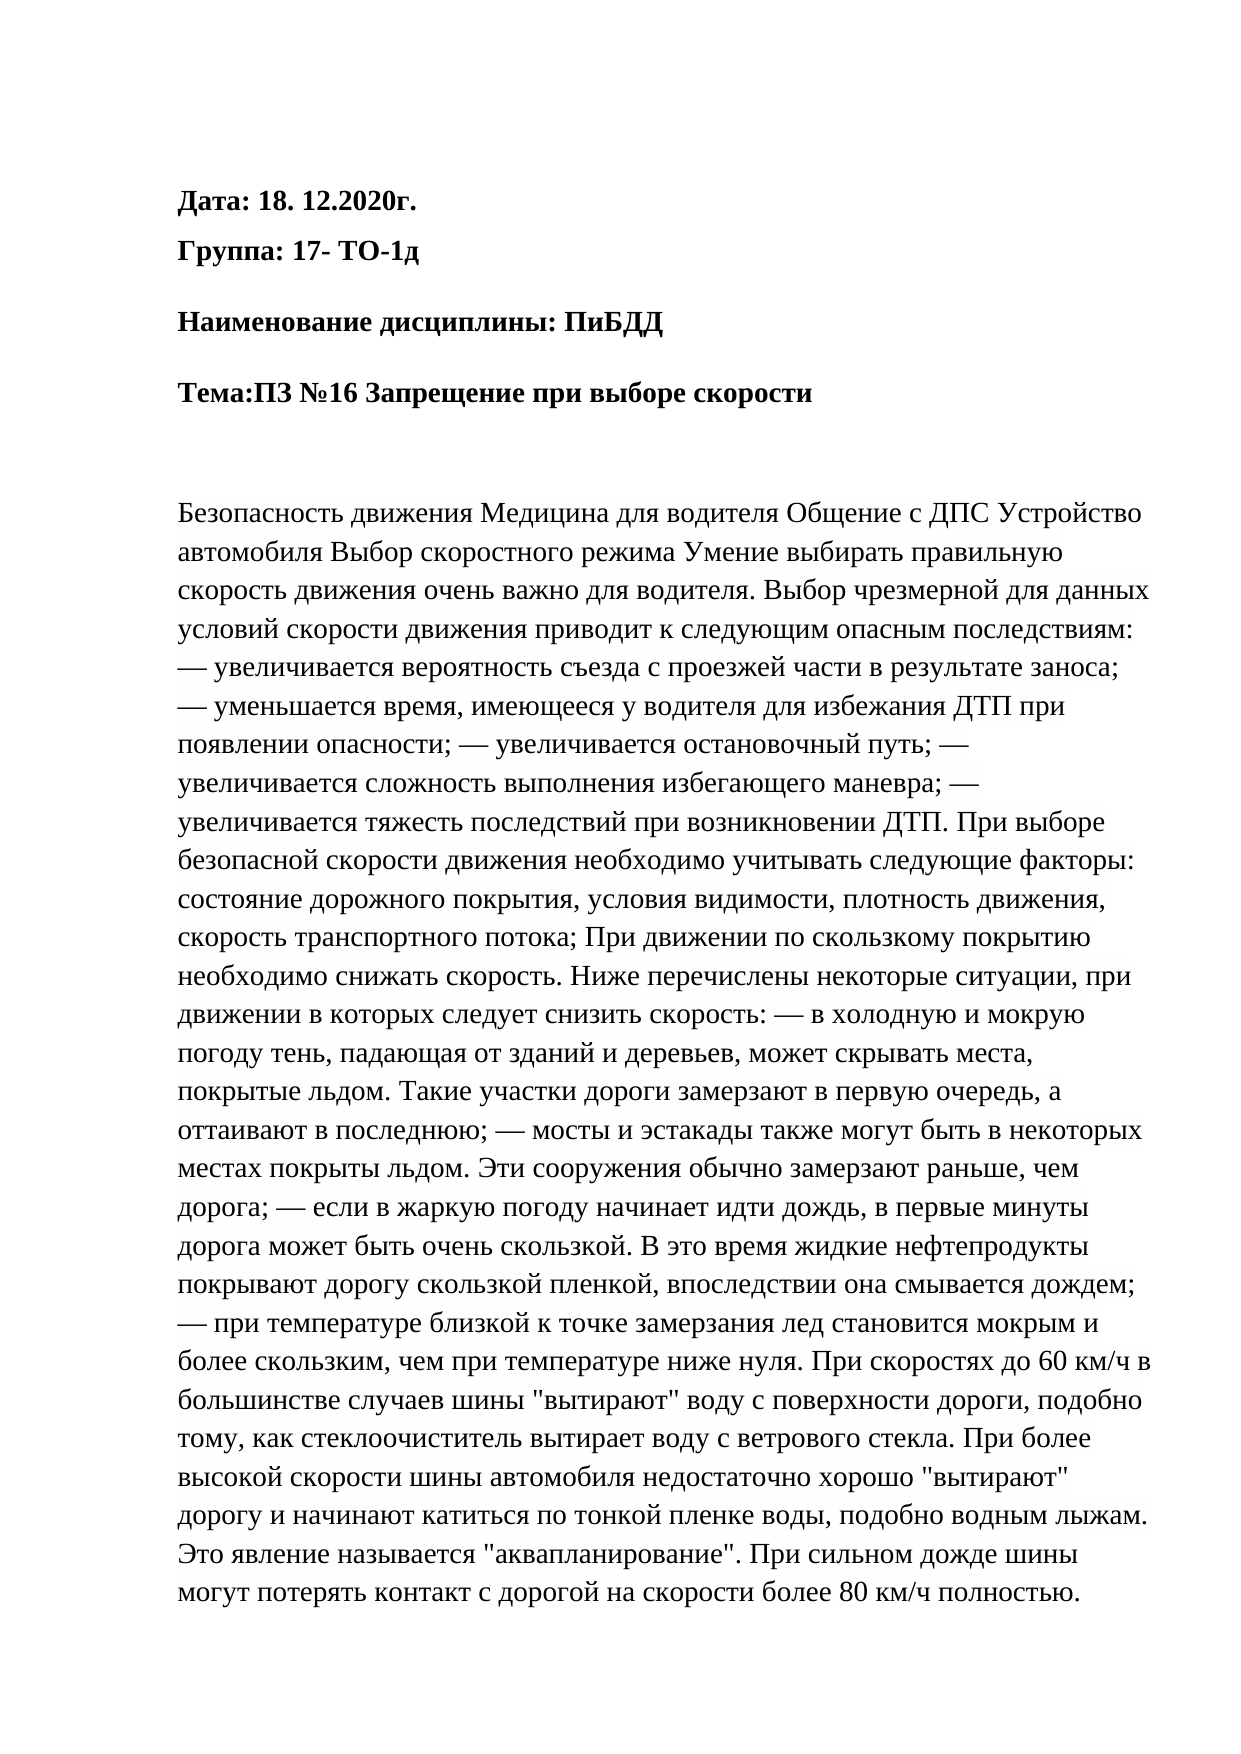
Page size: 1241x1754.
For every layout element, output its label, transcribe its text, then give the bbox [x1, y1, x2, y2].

text Дата: 18. 12.2020г. [177, 183, 1152, 217]
text Тема:ПЗ №16 Запрещение при выборе скорости [177, 376, 1152, 409]
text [177, 495, 1152, 1608]
text Группа: 17- ТО-1д [177, 233, 1152, 267]
text Наименование дисциплины: ПиБДД [177, 304, 1152, 338]
